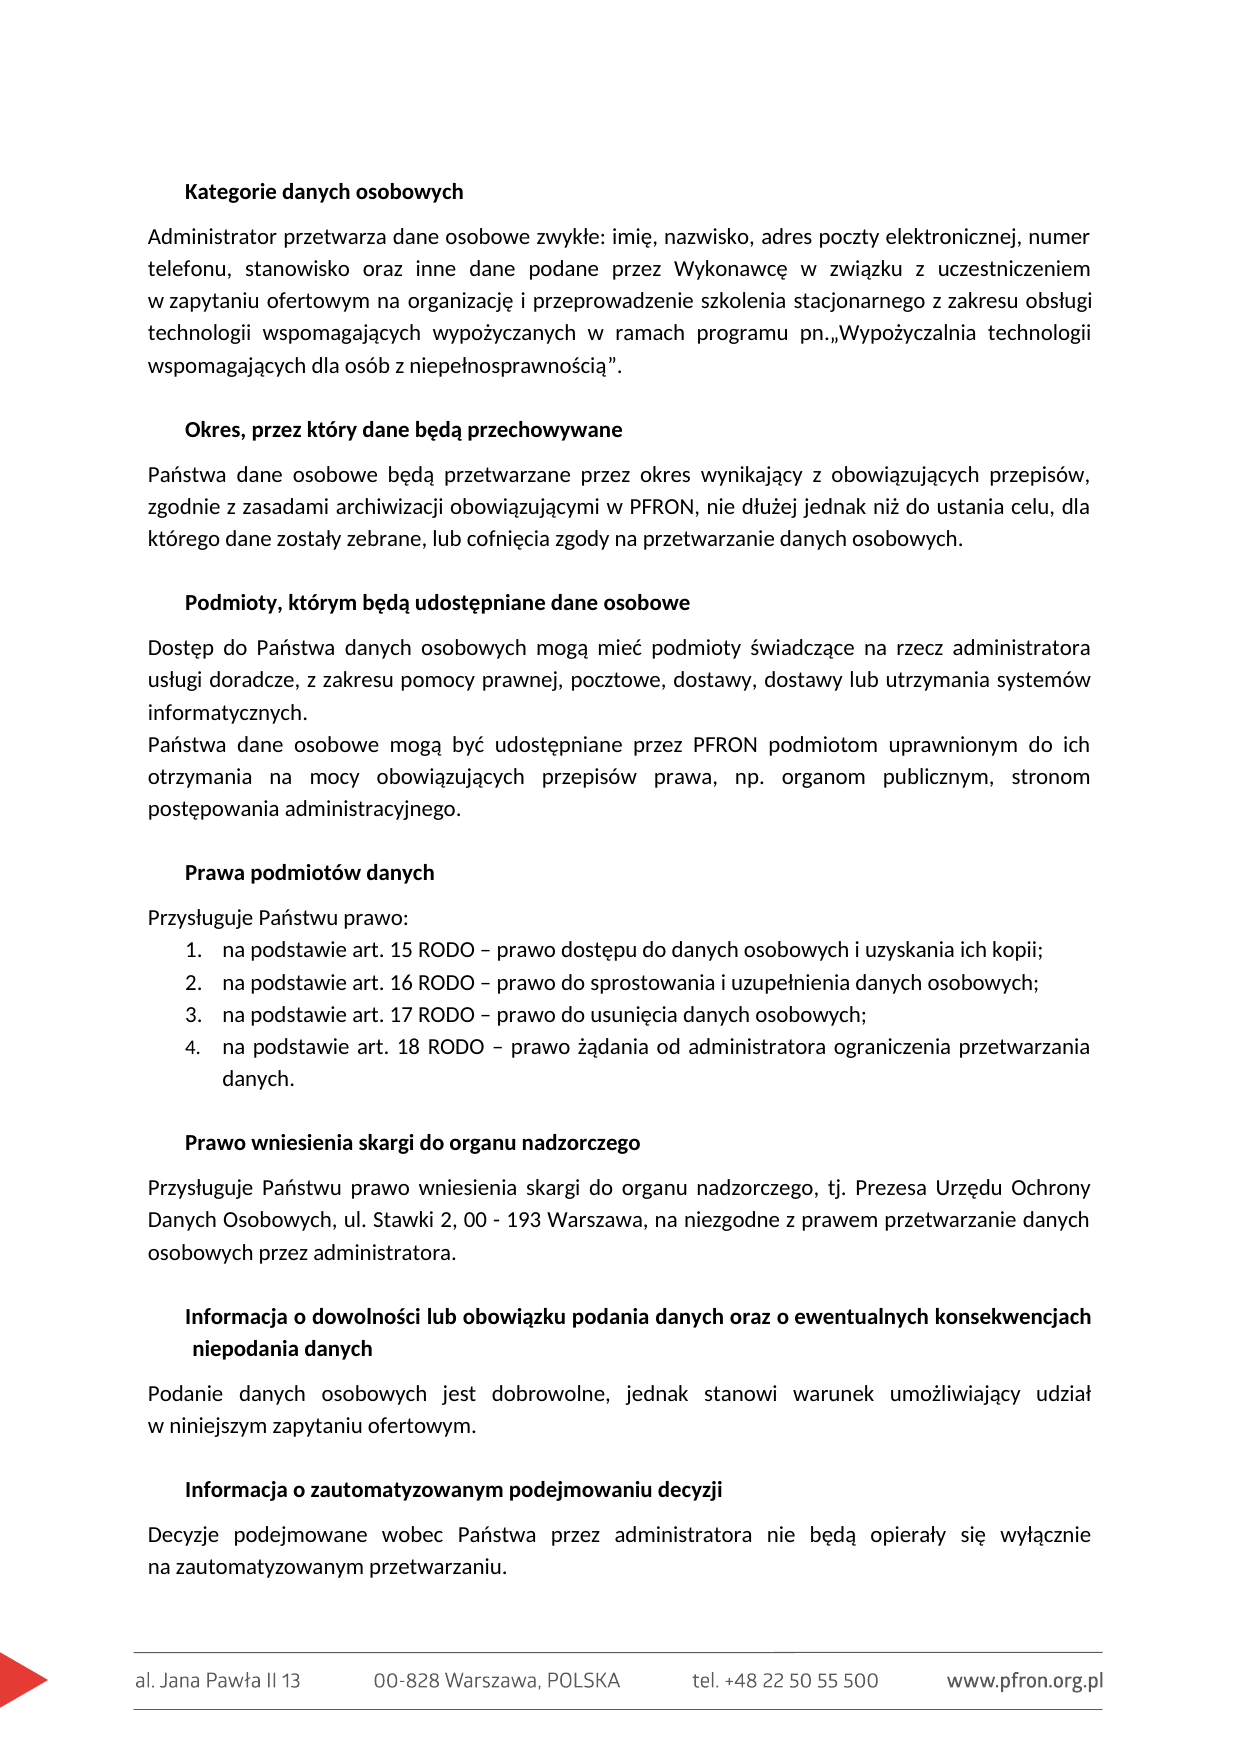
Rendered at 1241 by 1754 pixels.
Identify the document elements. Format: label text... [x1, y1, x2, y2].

subtitle Informacja o zautomatyzowanym podejmowaniu decyzji [185, 1475, 1092, 1503]
list na podstawie art. 18 RODO – prawo żądania od administratora ograniczenia przetwarzania danych. [185, 1032, 1092, 1092]
subtitle Prawa podmiotów danych [185, 858, 1092, 887]
subtitle Okres, przez który dane będą przechowywane [185, 415, 1092, 443]
subtitle Informacja o dowolności lub obowiązku podania danych oraz o ewentualnych konsekwencjach niepodania danych [185, 1302, 1092, 1362]
text Decyzje podejmowane wobec Państwa przez administratora nie będą opierały się wyłącznie na zautomatyzowanym przetwarzaniu. [148, 1520, 1092, 1580]
subtitle Prawo wniesienia skargi do organu nadzorczego [185, 1128, 1092, 1157]
text Przysługuje Państwu prawo wniesienia skargi do organu nadzorczego, tj. Prezesa Urzędu Ochrony Danych Osobowych, ul. Stawki 2, 00 - 193 Warszawa, na niezgodne z prawem przetwarzanie danych osobowych przez administratora. [148, 1173, 1092, 1266]
text Państwa dane osobowe będą przetwarzane przez okres wynikający z obowiązujących przepisów, zgodnie z zasadami archiwizacji obowiązującymi w PFRON, nie dłużej jednak niż do ustania celu, dla którego dane zostały zebrane, lub cofnięcia zgody na przetwarzanie danych osobowych. [148, 520, 1092, 552]
text Podanie danych osobowych jest dobrowolne, jednak stanowi warunek umożliwiający udział w niniejszym zapytaniu ofertowym. [148, 1379, 1092, 1439]
list na podstawie art. 15 RODO – prawo dostępu do danych osobowych i uzyskania ich kopii; [185, 935, 1092, 963]
subtitle Podmioty, którym będą udostępniane dane osobowe [185, 588, 1092, 617]
text Przysługuje Państwu prawo: [148, 903, 1092, 931]
subtitle Kategorie danych osobowych [185, 177, 1092, 205]
list na podstawie art. 16 RODO – prawo do sprostowania i uzupełnienia danych osobowych; [185, 968, 1092, 996]
list na podstawie art. 17 RODO – prawo do usunięcia danych osobowych; [185, 1000, 1092, 1028]
text Dostęp do Państwa danych osobowych mogą mieć podmioty świadczące na rzecz administratora usługi doradcze, z zakresu pomocy prawnej, pocztowe, dostawy, dostawy lub utrzymania systemów informatycznych. [148, 633, 1092, 726]
text Państwa dane osobowe mogą być udostępniane przez PFRON podmiotom uprawnionym do ich otrzymania na mocy obowiązujących przepisów prawa, np. organom publicznym, stronom postępowania administracyjnego. [148, 730, 1092, 822]
text Administrator przetwarza dane osobowe zwykłe: imię, nazwisko, adres poczty elektronicznej, numer telefonu, stanowisko oraz inne dane podane przez Wykonawcę w związku z uczestniczeniem w zapytaniu ofertowym na organizację i przeprowadzenie szkolenia stacjonarnego z zakresu obsługi technologii wspomagających wypożyczanych w ramach programu pn.„Wypożyczalnia technologii wspomagających dla osób z niepełnosprawnością”. [148, 222, 1092, 379]
